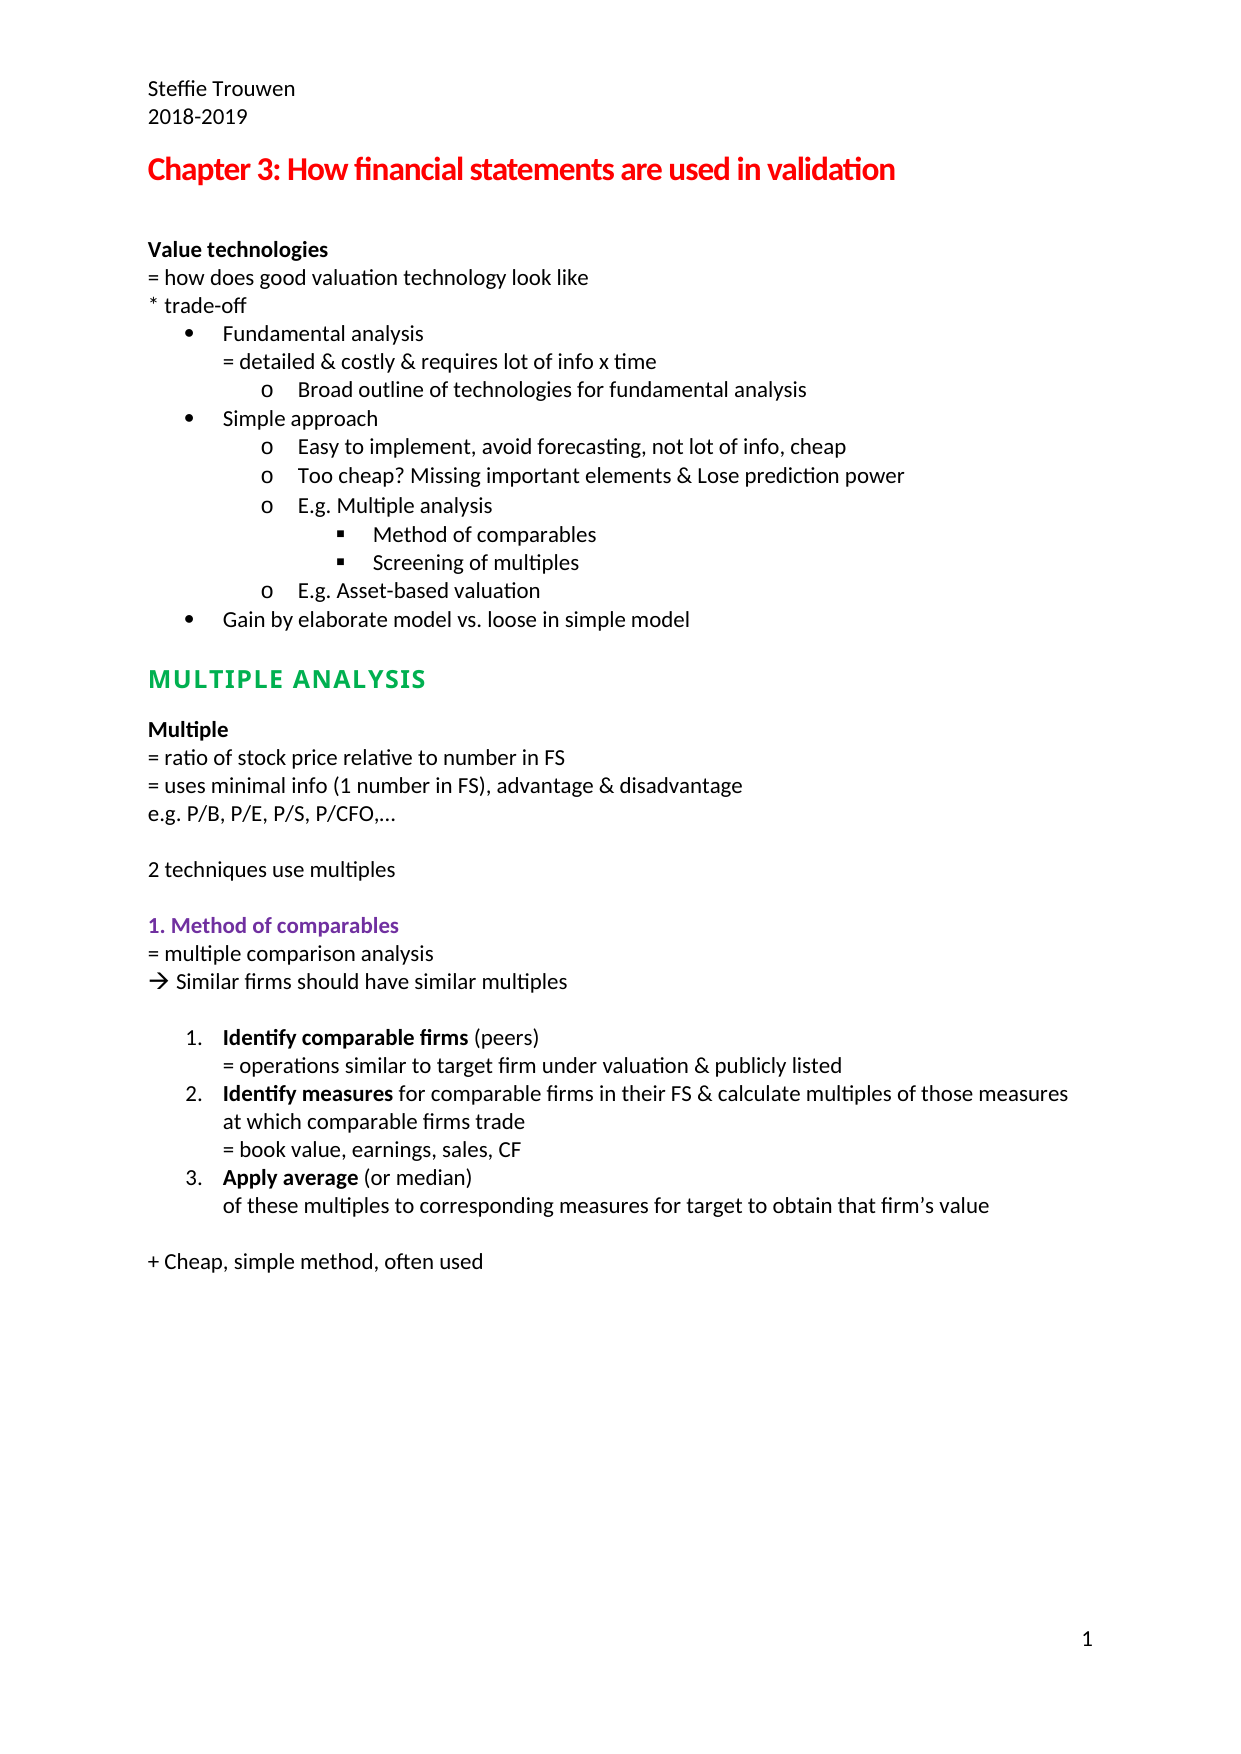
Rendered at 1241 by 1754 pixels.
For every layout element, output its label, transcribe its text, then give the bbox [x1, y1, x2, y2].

text MULTIPLE ANALYSIS [148, 661, 1093, 695]
list Method of comparables [335, 520, 1093, 548]
text Multiple [148, 715, 1093, 743]
text e.g. P/B, P/E, P/S, P/CFO,… [148, 799, 1093, 827]
list Broad outline of technologies for fundamental analysis [260, 375, 1093, 404]
text Similar firms should have similar multiples [148, 967, 1093, 995]
list Easy to implement, avoid forecasting, not lot of info, cheap [260, 432, 1093, 462]
text Value technologies = how does good valuation technology look like [148, 235, 1093, 291]
text 1. Method of comparables [148, 911, 1093, 939]
text * trade-off [148, 291, 1093, 319]
text = uses minimal info (1 number in FS), advantage & disadvantage [148, 771, 1093, 799]
list Identify measures for comparable firms in their FS & calculate multiples of those measures at which comparable firms trade = book value, earnings, sales, CF [185, 1079, 1093, 1163]
text Chapter 3: How financial statements are used in validation [148, 148, 1093, 188]
list Identify comparable firms (peers) = operations similar to target firm under valuation & publicly listed [185, 1023, 1093, 1079]
list Gain by elaborate model vs. loose in simple model [185, 605, 1093, 633]
text + Cheap, simple method, often used [148, 1247, 1093, 1303]
list Apply average (or median) of these multiples to corresponding measures for target to obtain that firm’s value [185, 1163, 1093, 1247]
text = ratio of stock price relative to number in FS [148, 743, 1093, 771]
text = multiple comparison analysis [148, 939, 1093, 967]
list Screening of multiples [335, 548, 1093, 576]
list Fundamental analysis = detailed & costly & requires lot of info x time [185, 319, 1093, 375]
text 2 techniques use multiples [148, 855, 1093, 883]
list Too cheap? Missing important elements & Lose prediction power [260, 462, 1093, 491]
list E.g. Asset-based valuation [260, 576, 1093, 605]
list E.g. Multiple analysis [260, 491, 1093, 520]
list Simple approach [185, 404, 1093, 432]
